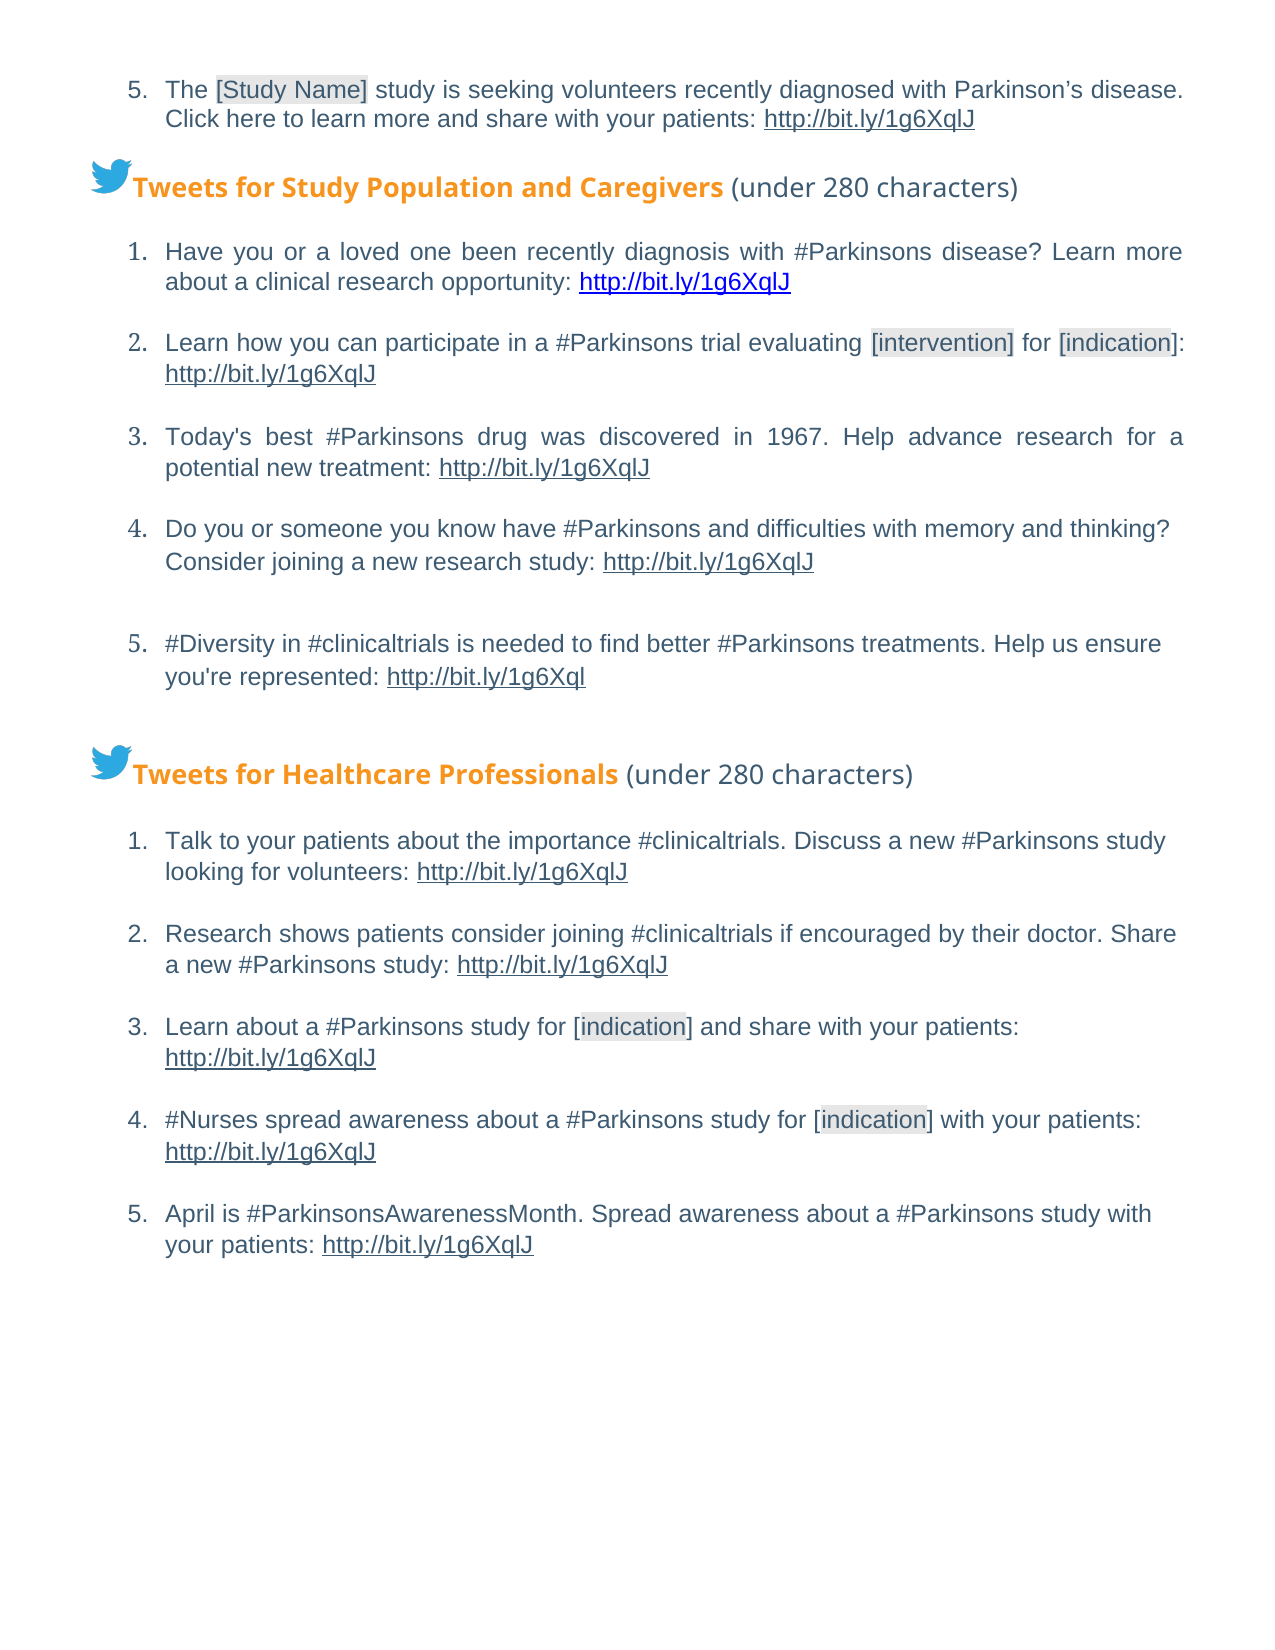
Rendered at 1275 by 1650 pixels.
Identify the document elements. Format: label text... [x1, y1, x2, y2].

list April is #ParkinsonsAwarenessMonth. Spread awareness about a #Parkinsons study with your patients: http://bit.ly/1g6XqlJ [127, 1198, 1185, 1258]
list #Nurses spread awareness about a #Parkinsons study for [indication] with your patients: http://bit.ly/1g6XqlJ [127, 1105, 1185, 1165]
picture [90, 741, 133, 784]
list Research shows patients consider joining #clinicaltrials if encouraged by their doctor. Share a new #Parkinsons study: http://bit.ly/1g6XqlJ [127, 919, 1185, 979]
list Have you or a loved one been recently diagnosis with #Parkinsons disease? Learn more about a clinical research opportunity: http://bit.ly/1g6XqlJ [127, 233, 1185, 296]
list Talk to your patients about the importance #clinicaltrials. Discuss a new #Parkinsons study looking for volunteers: http://bit.ly/1g6XqlJ [127, 826, 1185, 886]
list Learn how you can participate in a #Parkinsons trial evaluating [intervention] for [indication]: http://bit.ly/1g6XqlJ [127, 325, 1185, 388]
picture [90, 155, 133, 198]
list #Diversity in #clinicaltrials is needed to find better #Parkinsons treatments. Help us ensure you're represented: http://bit.ly/1g6Xql [127, 625, 1185, 691]
text Tweets for Healthcare Professionals (under 280 characters) [90, 742, 1185, 792]
list The [Study Name] study is seeking volunteers recently diagnosed with Parkinson’s disease. Click here to learn more and share with your patients: http://bit.ly/1g6XqlJ [127, 75, 1185, 132]
list Today's best #Parkinsons drug was discovered in 1967. Help advance research for a potential new treatment: http://bit.ly/1g6XqlJ [127, 419, 1185, 482]
list Do you or someone you know have #Parkinsons and difficulties with memory and thinking? Consider joining a new research study: http://bit.ly/1g6XqlJ [127, 510, 1185, 575]
list Learn about a #Parkinsons study for [indication] and share with your patients: http://bit.ly/1g6XqlJ [127, 1012, 1185, 1072]
text Tweets for Study Population and Caregivers (under 280 characters) [90, 155, 1185, 205]
